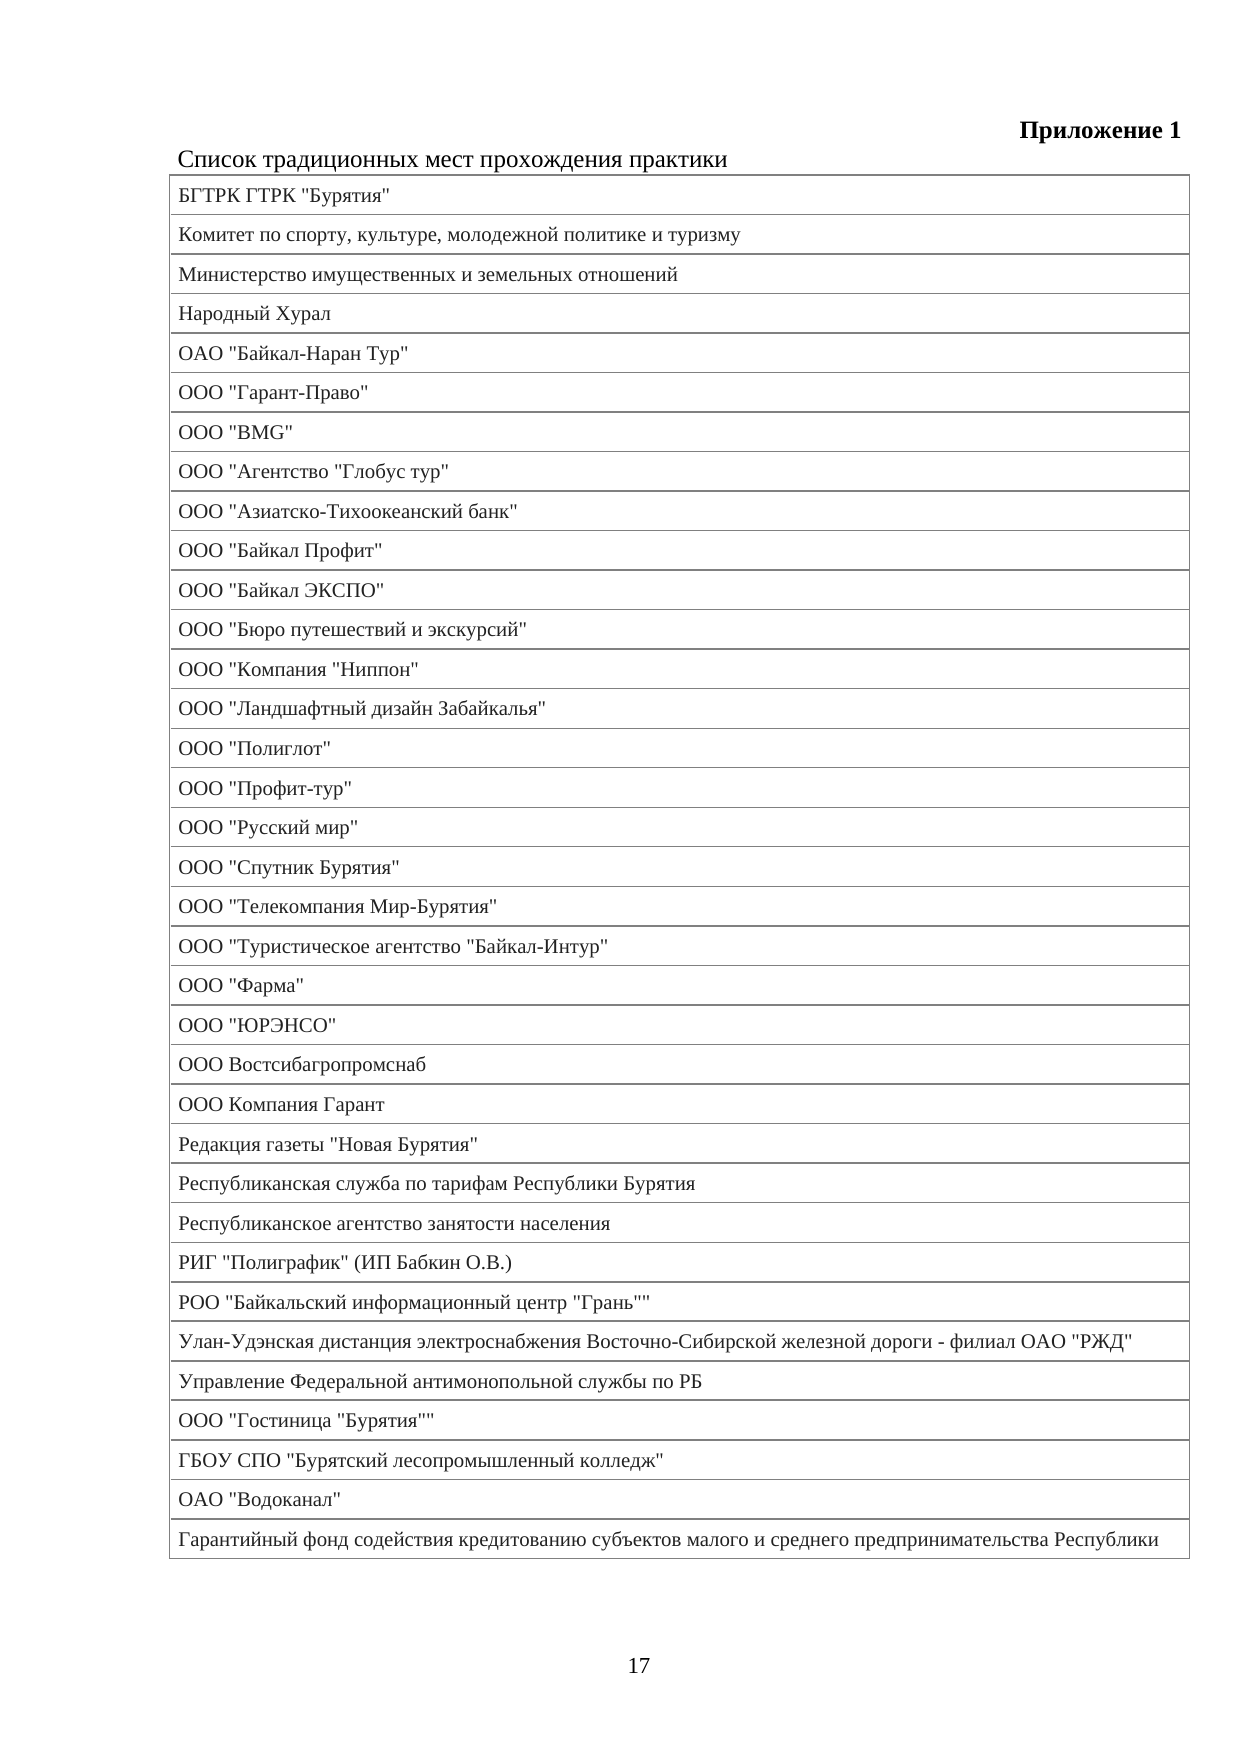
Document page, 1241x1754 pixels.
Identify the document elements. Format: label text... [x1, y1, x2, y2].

table_cell РИГ "Полиграфик" (ИП Бабкин О.В.) [170, 1243, 1189, 1281]
table_cell Улан-Удэнская дистанция электроснабжения Восточно-Сибирской железной дороги - филиал ОАО "РЖД" [170, 1321, 1189, 1360]
table_cell ООО "Компания "Ниппон" [170, 649, 1189, 688]
table_cell ОАО "Байкал-Наран Тур" [170, 333, 1189, 372]
table_cell ООО "Агентство "Глобус тур" [170, 452, 1189, 490]
table_cell ООО "Русский мир" [170, 808, 1189, 846]
table_cell Управление Федеральной антимонопольной службы по РБ [170, 1361, 1189, 1399]
table_cell Республиканское агентство занятости населения [170, 1203, 1189, 1241]
table_cell ООО "Гостиница "Бурятия"" [170, 1400, 1189, 1439]
table_cell ООО "Фарма" [170, 966, 1189, 1004]
table_cell ООО "Азиатско-Тихоокеанский банк" [170, 491, 1189, 530]
text Список традиционных мест прохождения практики [177, 144, 1209, 173]
table_cell ООО "Ландшафтный дизайн Забайкалья" [170, 689, 1189, 727]
table_cell ООО "Бюро путешествий и экскурсий" [170, 610, 1189, 648]
table_cell ГБОУ СПО "Бурятский лесопромышленный колледж" [170, 1440, 1189, 1478]
table_cell Гарантийный фонд содействия кредитованию субъектов малого и среднего предпринимательства Республики [170, 1519, 1189, 1558]
table_cell ООО "Байкал ЭКСПО" [170, 570, 1189, 609]
table_cell Министерство имущественных и земельных отношений [170, 254, 1189, 293]
table_cell ООО "Байкал Профит" [170, 531, 1189, 569]
table_cell РОО "Байкальский информационный центр "Грань"" [170, 1282, 1189, 1320]
table_cell ООО "ЮРЭНСО" [170, 1005, 1189, 1043]
table_cell ООО "BMG" [170, 412, 1189, 451]
table_cell ООО "Полиглот" [170, 729, 1189, 767]
table_cell ООО "Профит-тур" [170, 768, 1189, 806]
table_cell Народный Хурал [170, 294, 1189, 332]
table_cell Редакция газеты "Новая Бурятия" [170, 1124, 1189, 1162]
table_cell Республиканская служба по тарифам Республики Бурятия [170, 1163, 1189, 1202]
table_header БГТРК ГТРК "Бурятия" [170, 176, 1189, 214]
table_cell ОАО "Водоканал" [170, 1480, 1189, 1518]
table_cell ООО "Телекомпания Мир-Бурятия" [170, 887, 1189, 925]
table_cell ООО Компания Гарант [170, 1084, 1189, 1123]
subtitle Приложение 1 [135, 116, 1181, 144]
table_cell ООО "Гарант-Право" [170, 373, 1189, 411]
table_cell Комитет по спорту, культуре, молодежной политике и туризму [170, 215, 1189, 253]
table_cell ООО "Спутник Бурятия" [170, 847, 1189, 886]
table_cell ООО "Туристическое агентство "Байкал-Интур" [170, 926, 1189, 964]
table_cell ООО Востсибагропромснаб [170, 1045, 1189, 1083]
